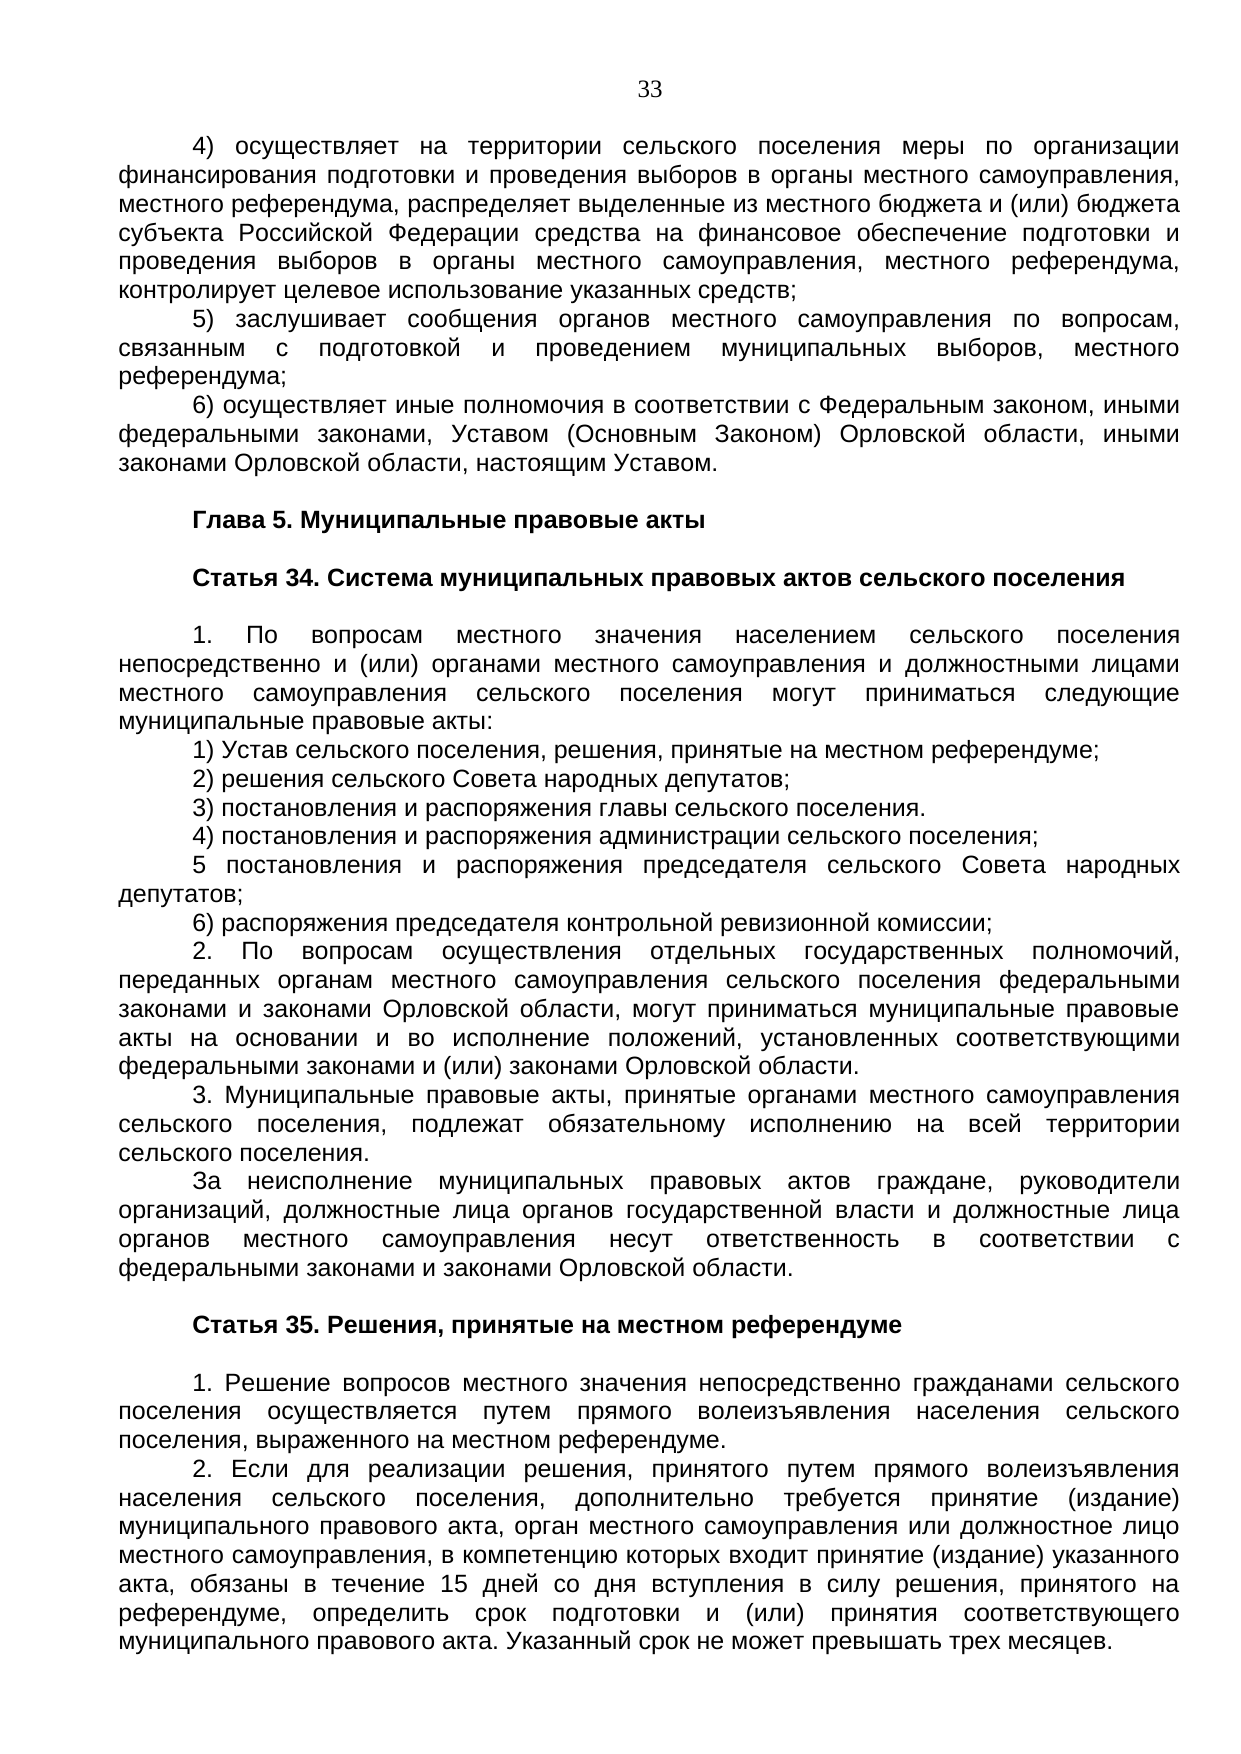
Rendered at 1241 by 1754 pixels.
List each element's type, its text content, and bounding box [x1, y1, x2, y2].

text 1. По вопросам местного значения населением сельского поселения непосредственно и (или) органами местного самоуправления и должностными лицами местного самоуправления сельского поселения могут приниматься следующие муниципальные правовые акты: [118, 620, 1181, 735]
text 3. Муниципальные правовые акты, принятые органами местного самоуправления сельского поселения, подлежат обязательному исполнению на всей территории сельского поселения. [118, 1080, 1181, 1166]
text Статья 34. Система муниципальных правовых актов сельского поселения [118, 563, 1181, 591]
text 1) Устав сельского поселения, решения, принятые на местном референдуме; [118, 735, 1181, 764]
text 5 постановления и распоряжения председателя сельского Совета народных депутатов; [118, 850, 1181, 908]
text 3) постановления и распоряжения главы сельского поселения. [118, 793, 1181, 821]
text 2. Если для реализации решения, принятого путем прямого волеизъявления населения сельского поселения, дополнительно требуется принятие (издание) муниципального правового акта, орган местного самоуправления или должностное лицо местного самоуправления, в компетенцию которых входит принятие (издание) указанного акта, обязаны в течение 15 дней со дня вступления в силу решения, принятого на референдуме, определить срок подготовки и (или) принятия соответствующего муниципального правового акта. Указанный срок не может превышать трех месяцев. [118, 1454, 1181, 1655]
text 4) постановления и распоряжения администрации сельского поселения; [118, 821, 1181, 850]
text 5) заслушивает сообщения органов местного самоуправления по вопросам, связанным с подготовкой и проведением муниципальных выборов, местного референдума; [118, 304, 1181, 390]
text Глава 5. Муниципальные правовые акты [118, 505, 1181, 534]
text 6) распоряжения председателя контрольной ревизионной комиссии; [118, 908, 1181, 936]
text Статья 35. Решения, принятые на местном референдуме [118, 1310, 1181, 1339]
text 2) решения сельского Совета народных депутатов; [118, 764, 1181, 793]
text За неисполнение муниципальных правовых актов граждане, руководители организаций, должностные лица органов государственной власти и должностные лица органов местного самоуправления несут ответственность в соответствии с федеральными законами и законами Орловской области. [118, 1166, 1181, 1281]
text 1. Решение вопросов местного значения непосредственно гражданами сельского поселения осуществляется путем прямого волеизъявления населения сельского поселения, выраженного на местном референдуме. [118, 1368, 1181, 1454]
text 6) осуществляет иные полномочия в соответствии с Федеральным законом, иными федеральными законами, Уставом (Основным Законом) Орловской области, иными законами Орловской области, настоящим Уставом. [118, 390, 1181, 476]
text 4) осуществляет на территории сельского поселения меры по организации финансирования подготовки и проведения выборов в органы местного самоуправления, местного референдума, распределяет выделенные из местного бюджета и (или) бюджета субъекта Российской Федерации средства на финансовое обеспечение подготовки и проведения выборов в органы местного самоуправления, местного референдума, контролирует целевое использование указанных средств; [118, 131, 1181, 304]
text 2. По вопросам осуществления отдельных государственных полномочий, переданных органам местного самоуправления сельского поселения федеральными законами и законами Орловской области, могут приниматься муниципальные правовые акты на основании и во исполнение положений, установленных соответствующими федеральными законами и (или) законами Орловской области. [118, 936, 1181, 1080]
